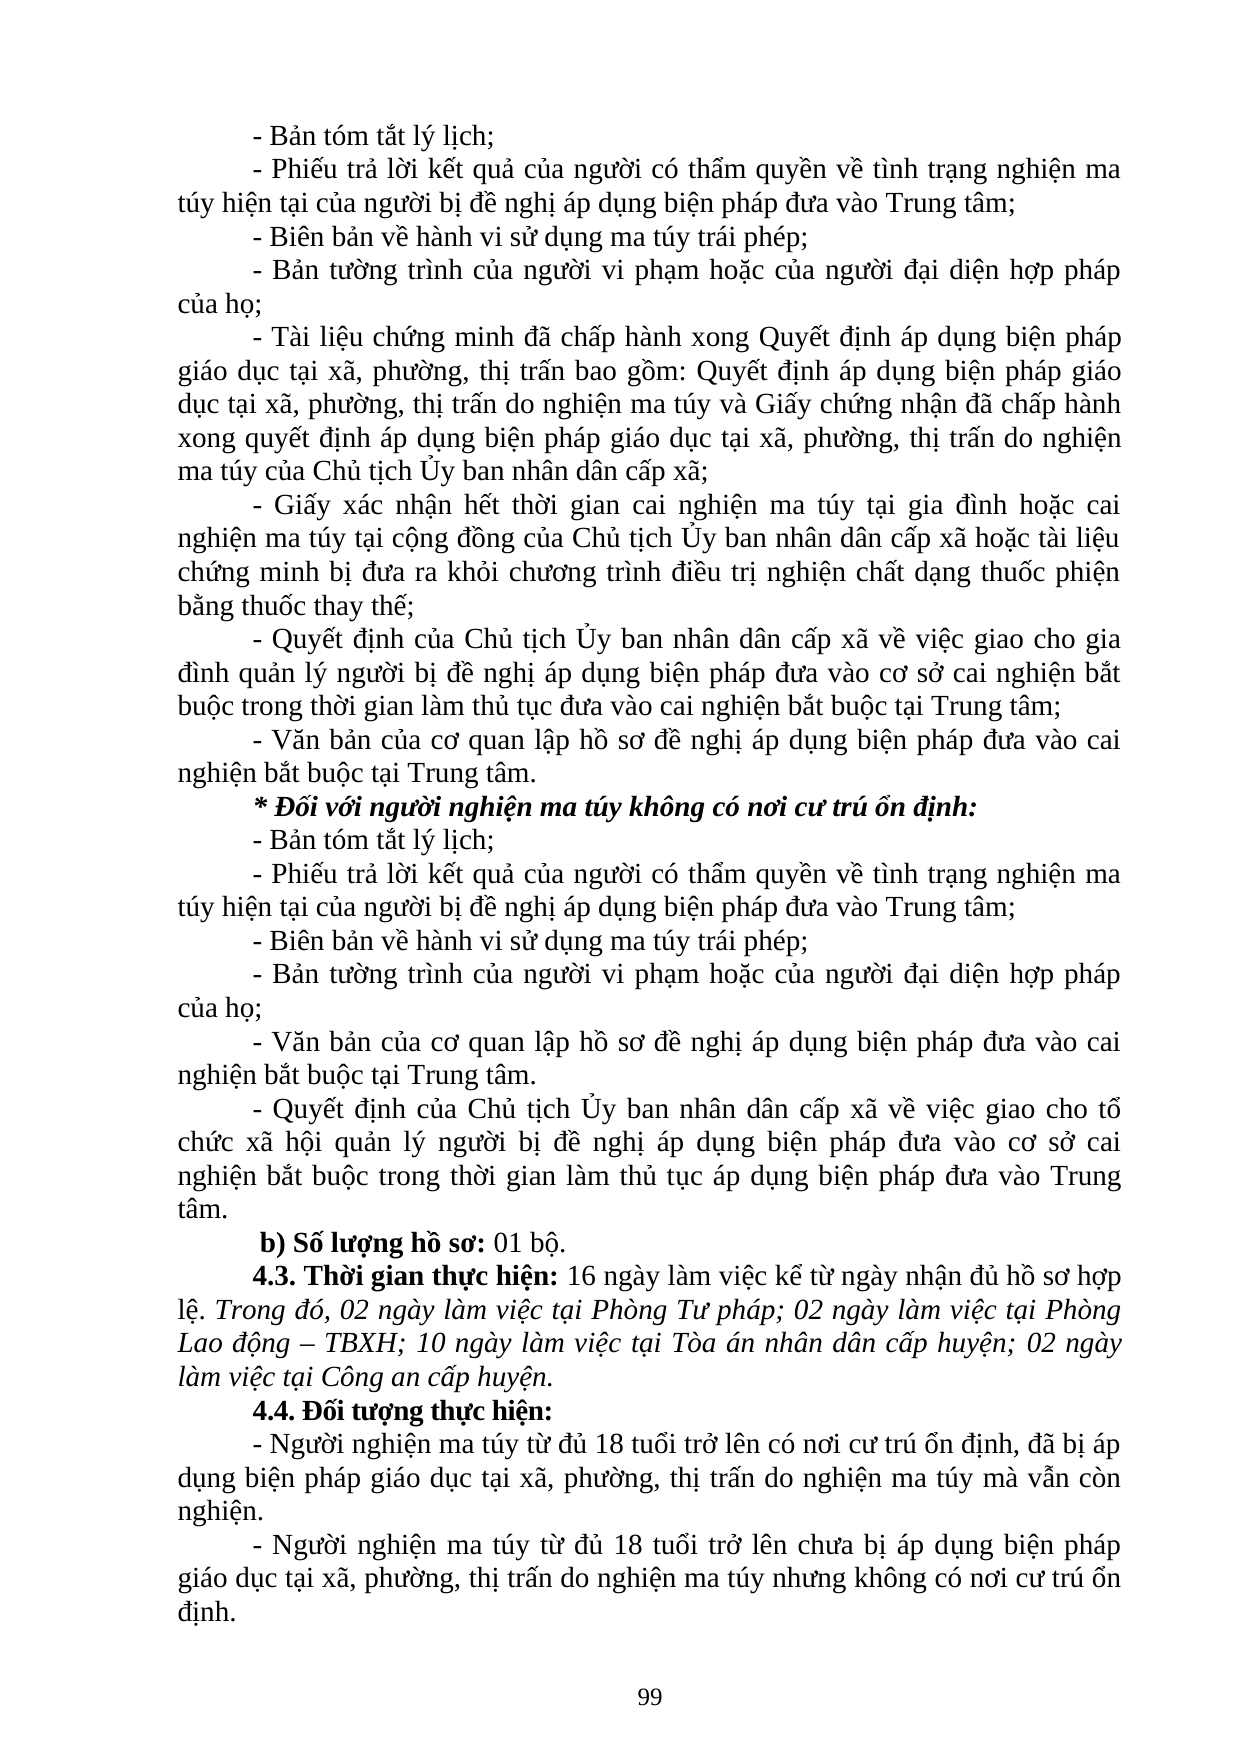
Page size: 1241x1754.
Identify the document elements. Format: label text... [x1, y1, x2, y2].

text - Quyết định của Chủ tịch Ủy ban nhân dân cấp xã về việc giao cho gia đình quản lý người bị đề nghị áp dụng biện pháp đưa vào cơ sở cai nghiện bắt buộc trong thời gian làm thủ tục đưa vào cai nghiện bắt buộc tại Trung tâm; [177, 621, 1122, 722]
text * Đối với người nghiện ma túy không có nơi cư trú ổn định: [177, 789, 1122, 822]
text - Người nghiện ma túy từ đủ 18 tuổi trở lên chưa bị áp dụng biện pháp giáo dục tại xã, phường, thị trấn do nghiện ma túy nhưng không có nơi cư trú ổn định. [177, 1527, 1122, 1627]
text 4.3. Thời gian thực hiện: 16 ngày làm việc kể từ ngày nhận đủ hồ sơ hợp lệ. Trong đó, 02 ngày làm việc tại Phòng Tư pháp; 02 ngày làm việc tại Phòng Lao động – TBXH; 10 ngày làm việc tại Tòa án nhân dân cấp huyện; 02 ngày làm việc tại Công an cấp huyện. [177, 1258, 1122, 1393]
text - Phiếu trả lời kết quả của người có thẩm quyền về tình trạng nghiện ma túy hiện tại của người bị đề nghị áp dụng biện pháp đưa vào Trung tâm; [177, 856, 1122, 923]
text - Tài liệu chứng minh đã chấp hành xong Quyết định áp dụng biện pháp giáo dục tại xã, phường, thị trấn bao gồm: Quyết định áp dụng biện pháp giáo dục tại xã, phường, thị trấn do nghiện ma túy và Giấy chứng nhận đã chấp hành xong quyết định áp dụng biện pháp giáo dục tại xã, phường, thị trấn do nghiện ma túy của Chủ tịch Ủy ban nhân dân cấp xã; [177, 319, 1122, 487]
text - Văn bản của cơ quan lập hồ sơ đề nghị áp dụng biện pháp đưa vào cai nghiện bắt buộc tại Trung tâm. [177, 722, 1122, 789]
text - Biên bản về hành vi sử dụng ma túy trái phép; [177, 219, 1122, 252]
text - Bản tóm tắt lý lịch; [177, 822, 1122, 856]
text 4.4. Đối tượng thực hiện: [177, 1393, 1122, 1426]
text - Văn bản của cơ quan lập hồ sơ đề nghị áp dụng biện pháp đưa vào cai nghiện bắt buộc tại Trung tâm. [177, 1024, 1122, 1091]
text - Bản tóm tắt lý lịch; [177, 118, 1122, 152]
text - Quyết định của Chủ tịch Ủy ban nhân dân cấp xã về việc giao cho tổ chức xã hội quản lý người bị đề nghị áp dụng biện pháp đưa vào cơ sở cai nghiện bắt buộc trong thời gian làm thủ tục áp dụng biện pháp đưa vào Trung tâm. [177, 1091, 1122, 1225]
text - Bản tường trình của người vi phạm hoặc của người đại diện hợp pháp của họ; [177, 957, 1122, 1024]
text - Giấy xác nhận hết thời gian cai nghiện ma túy tại gia đình hoặc cai nghiện ma túy tại cộng đồng của Chủ tịch Ủy ban nhân dân cấp xã hoặc tài liệu chứng minh bị đưa ra khỏi chương trình điều trị nghiện chất dạng thuốc phiện bằng thuốc thay thế; [177, 487, 1122, 621]
text - Biên bản về hành vi sử dụng ma túy trái phép; [177, 923, 1122, 957]
text b) Số lượng hồ sơ: 01 bộ. [177, 1225, 1122, 1258]
text - Phiếu trả lời kết quả của người có thẩm quyền về tình trạng nghiện ma túy hiện tại của người bị đề nghị áp dụng biện pháp đưa vào Trung tâm; [177, 152, 1122, 219]
text - Bản tường trình của người vi phạm hoặc của người đại diện hợp pháp của họ; [177, 252, 1122, 319]
